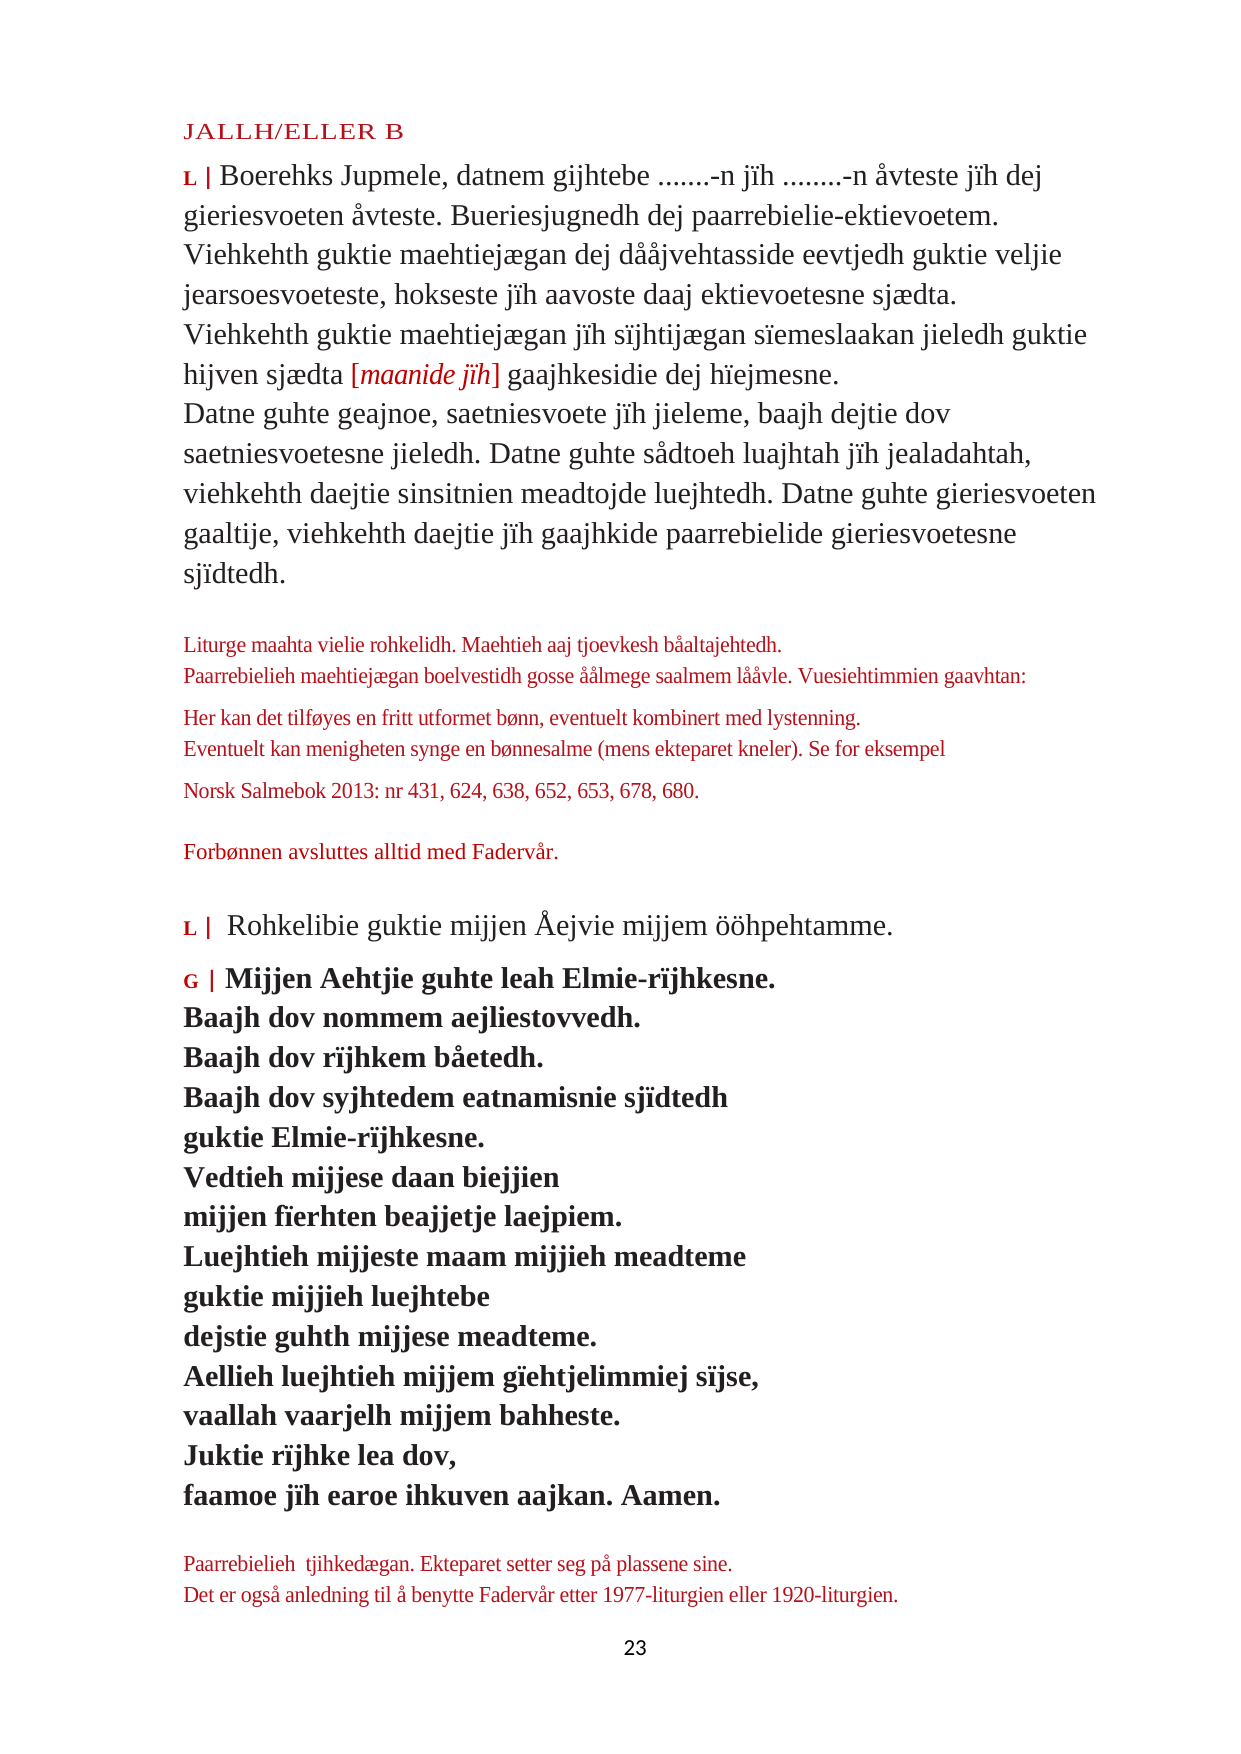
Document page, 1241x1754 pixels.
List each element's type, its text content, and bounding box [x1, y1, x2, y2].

text Det er også anledning til å benytte Fadervår etter 1977-liturgien eller 1920-liturgien. [183, 1581, 1122, 1607]
text Eventuelt kan menigheten synge en bønnesalme (mens ekteparet kneler). Se for eksempel [183, 735, 1122, 761]
text Paarrebielieh maehtiejægan boelvestidh gosse åålmege saalmem lååvle. Vuesiehtimmien gaavhtan: [183, 662, 1122, 688]
text Forbønnen avsluttes alltid med Fadervår. [183, 838, 1122, 864]
text Datne guhte geajnoe, saetniesvoete jïh jieleme, baajh dejtie dov saetniesvoetesne jieledh. Datne guhte sådtoeh luajhtah jïh jealadahtah, viehkehth daejtie sinsitnien meadtojde luejhtedh. Datne guhte gieriesvoeten gaaltije, viehkehth daejtie jïh gaajhkide paarrebielide gieriesvoetesne sjïdtedh. [183, 396, 1122, 589]
text L | Boerehks Jupmele, datnem gijhtebe .......-n jïh ........-n åvteste jïh dej gieriesvoeten åvteste. Bueriesjugnedh dej paarrebielie-ektievoetem. [183, 157, 1122, 231]
text Norsk Salmebok 2013: nr 431, 624, 638, 652, 653, 678, 680. [183, 777, 1122, 804]
text Viehkehth guktie maehtiejægan dej dååjvehtasside eevtjedh guktie veljie jearsoesvoeteste, hokseste jïh aavoste daaj ektievoetesne sjædta. [183, 237, 1122, 311]
text Viehkehth guktie maehtiejægan jïh sïjhtijægan sïemeslaakan jieledh guktie hijven sjædta [maanide jïh] gaajhkesidie dej hïejmesne. [183, 316, 1122, 391]
text Liturge maahta vielie rohkelidh. Maehtieh aaj tjoevkesh båaltajehtedh. [183, 632, 1122, 658]
text JALLH/ELLER B [183, 118, 1122, 144]
text G | Mijjen Aehtjie guhte leah Elmie-rïjhkesne. Baajh dov nommem aejliestovvedh. Baajh dov rïjhkem båetedh. Baajh dov syjhtedem eatnamisnie sjïdtedh guktie Elmie-rïjhkesne. Vedtieh mijjese daan biejjien mijjen fïerhten beajjetje laejpiem. Luejhtieh mijjeste maam mijjieh meadteme guktie mijjieh luejhtebe dejstie guhth mijjese meadteme. Aellieh luejhtieh mijjem gïehtjelimmiej sïjse, vaallah vaarjelh mijjem bahheste. Juktie rïjhke lea dov, faamoe jïh earoe ihkuven aajkan. Aamen. [183, 960, 1122, 1512]
text L | Rohkelibie guktie mijjen Åejvie mijjem ööhpehtamme. [183, 907, 1122, 942]
text Her kan det tilføyes en fritt utformet bønn, eventuelt kombinert med lystenning. [183, 704, 1122, 731]
text Paarrebielieh tjihkedægan. Ekteparet setter seg på plassene sine. [183, 1550, 1122, 1577]
